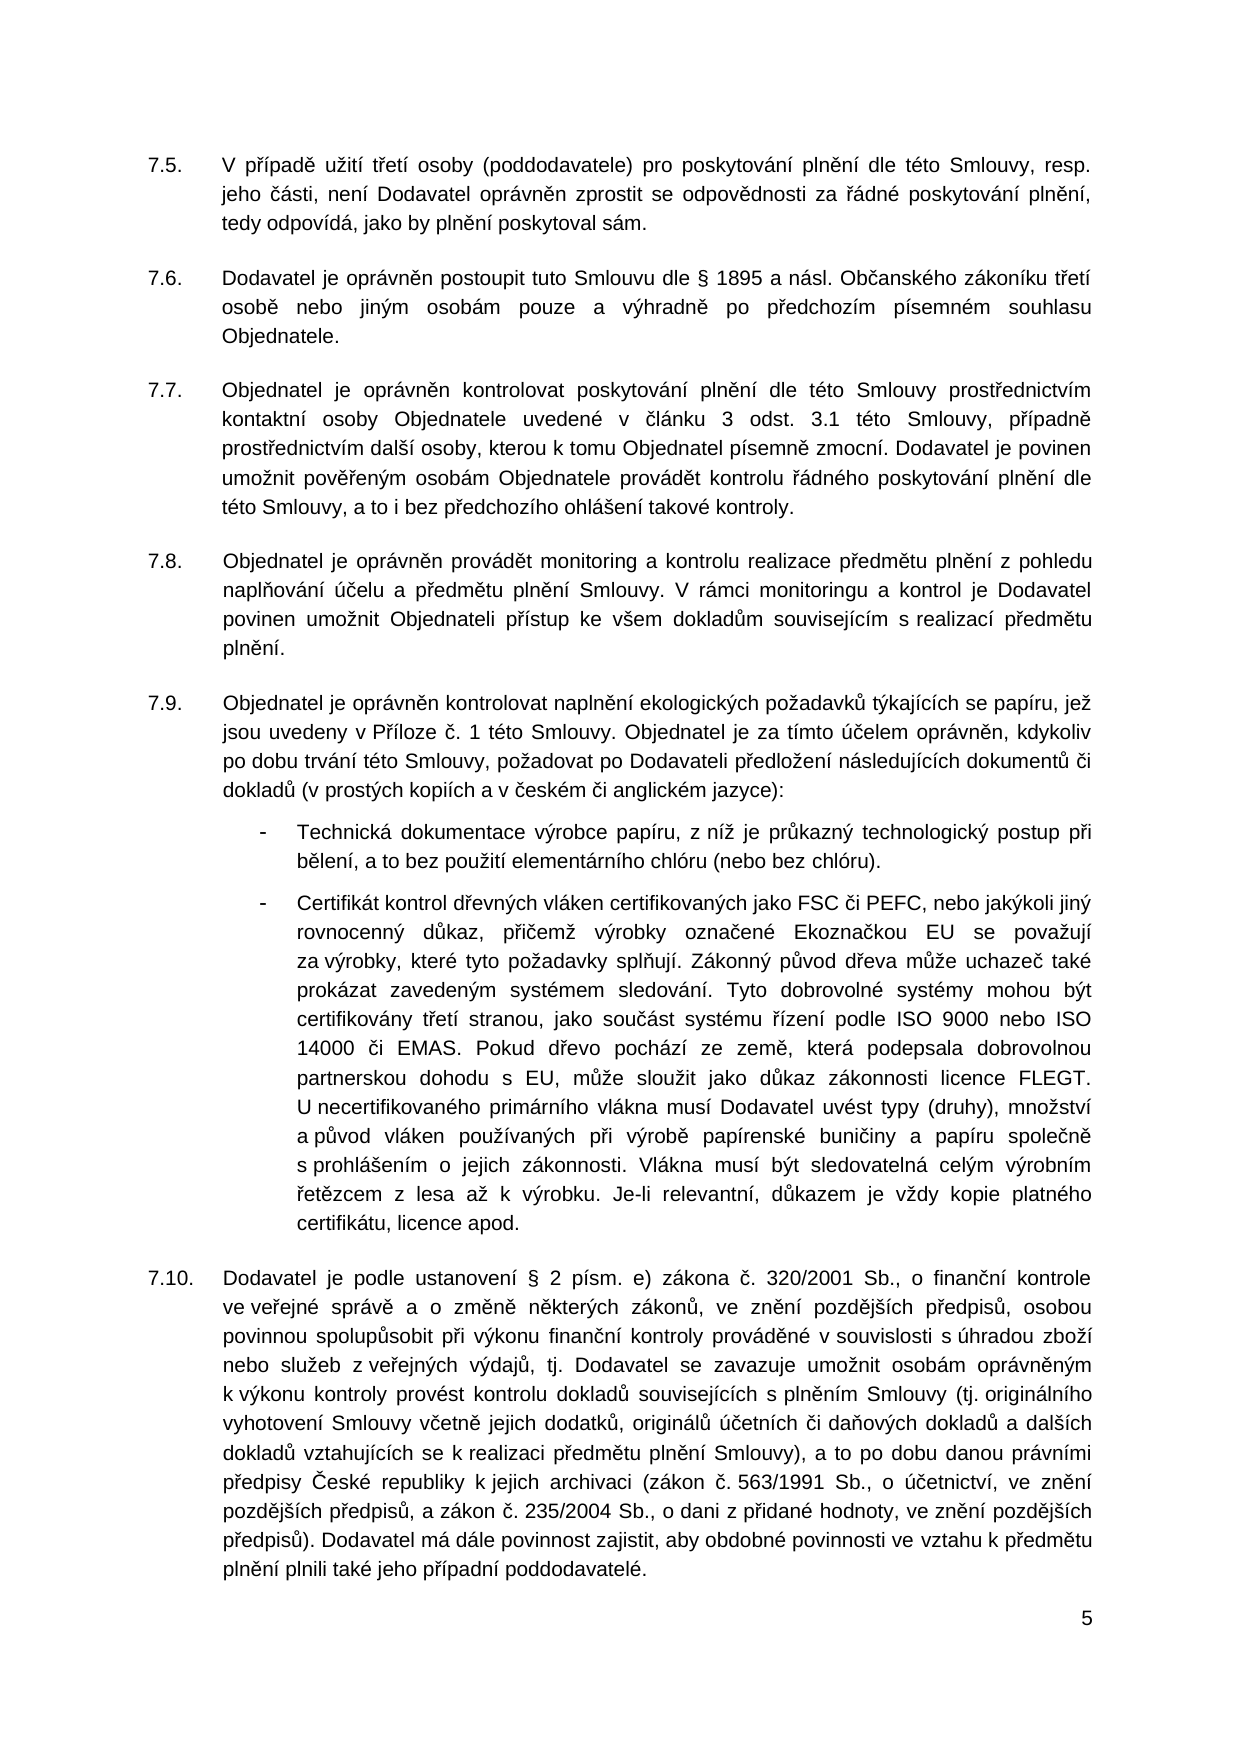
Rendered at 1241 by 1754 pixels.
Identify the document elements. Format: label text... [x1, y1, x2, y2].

list Technická dokumentace výrobce papíru, z níž je průkazný technologický postup při bělení, a to bez použití elementárního chlóru (nebo bez chlóru). [259, 814, 1092, 873]
list Objednatel je oprávněn provádět monitoring a kontrolu realizace předmětu plnění z pohledu naplňování účelu a předmětu plnění Smlouvy. V rámci monitoringu a kontrol je Dodavatel povinen umožnit Objednateli přístup ke všem dokladům souvisejícím s realizací předmětu plnění. [148, 543, 1092, 660]
list Certifikát kontrol dřevných vláken certifikovaných jako FSC či PEFC, nebo jakýkoli jiný rovnocenný důkaz, přičemž výrobky označené Ekoznačkou EU se považují za výrobky, které tyto požadavky splňují. Zákonný původ dřeva může uchazeč také prokázat zavedeným systémem sledování. Tyto dobrovolné systémy mohou být certifikovány třetí stranou, jako součást systému řízení podle ISO 9000 nebo ISO 14000 či EMAS. Pokud dřevo pochází ze země, která podepsala dobrovolnou partnerskou dohodu s EU, může sloužit jako důkaz zákonnosti licence FLEGT. U necertifikovaného primárního vlákna musí Dodavatel uvést typy (druhy), množství a původ vláken používaných při výrobě papírenské buničiny a papíru společně s prohlášením o jejich zákonnosti. Vlákna musí být sledovatelná celým výrobním řetězcem z lesa až k výrobku. Je-li relevantní, důkazem je vždy kopie platného certifikátu, licence apod. [259, 885, 1092, 1235]
list Dodavatel je podle ustanovení § 2 písm. e) zákona č. 320/2001 Sb., o finanční kontrole ve veřejné správě a o změně některých zákonů, ve znění pozdějších předpisů, osobou povinnou spolupůsobit při výkonu finanční kontroly prováděné v souvislosti s úhradou zboží nebo služeb z veřejných výdajů, tj. Dodavatel se zavazuje umožnit osobám oprávněným k výkonu kontroly provést kontrolu dokladů souvisejících s plněním Smlouvy (tj. originálního vyhotovení Smlouvy včetně jejich dodatků, originálů účetních či daňových dokladů a dalších dokladů vztahujících se k realizaci předmětu plnění Smlouvy), a to po dobu danou právními předpisy České republiky k jejich archivaci (zákon č. 563/1991 Sb., o účetnictví, ve znění pozdějších předpisů, a zákon č. 235/2004 Sb., o dani z přidané hodnoty, ve znění pozdějších předpisů). Dodavatel má dále povinnost zajistit, aby obdobné povinnosti ve vztahu k předmětu plnění plnili také jeho případní poddodavatelé. [148, 1260, 1092, 1581]
list Objednatel je oprávněn kontrolovat naplnění ekologických požadavků týkajících se papíru, jež jsou uvedeny v Příloze č. 1 této Smlouvy. Objednatel je za tímto účelem oprávněn, kdykoliv po dobu trvání této Smlouvy, požadovat po Dodavateli předložení následujících dokumentů či dokladů (v prostých kopiích a v českém či anglickém jazyce): [148, 685, 1092, 802]
list V případě užití třetí osoby (poddodavatele) pro poskytování plnění dle této Smlouvy, resp. jeho části, není Dodavatel oprávněn zprostit se odpovědnosti za řádné poskytování plnění, tedy odpovídá, jako by plnění poskytoval sám. [148, 148, 1092, 235]
list Objednatel je oprávněn kontrolovat poskytování plnění dle této Smlouvy prostřednictvím kontaktní osoby Objednatele uvedené v článku 3 odst. 3.1 této Smlouvy, případně prostřednictvím další osoby, kterou k tomu Objednatel písemně zmocní. Dodavatel je povinen umožnit pověřeným osobám Objednatele provádět kontrolu řádného poskytování plnění dle této Smlouvy, a to i bez předchozího ohlášení takové kontroly. [148, 373, 1092, 518]
list Dodavatel je oprávněn postoupit tuto Smlouvu dle § 1895 a násl. Občanského zákoníku třetí osobě nebo jiným osobám pouze a výhradně po předchozím písemném souhlasu Objednatele. [148, 260, 1092, 348]
